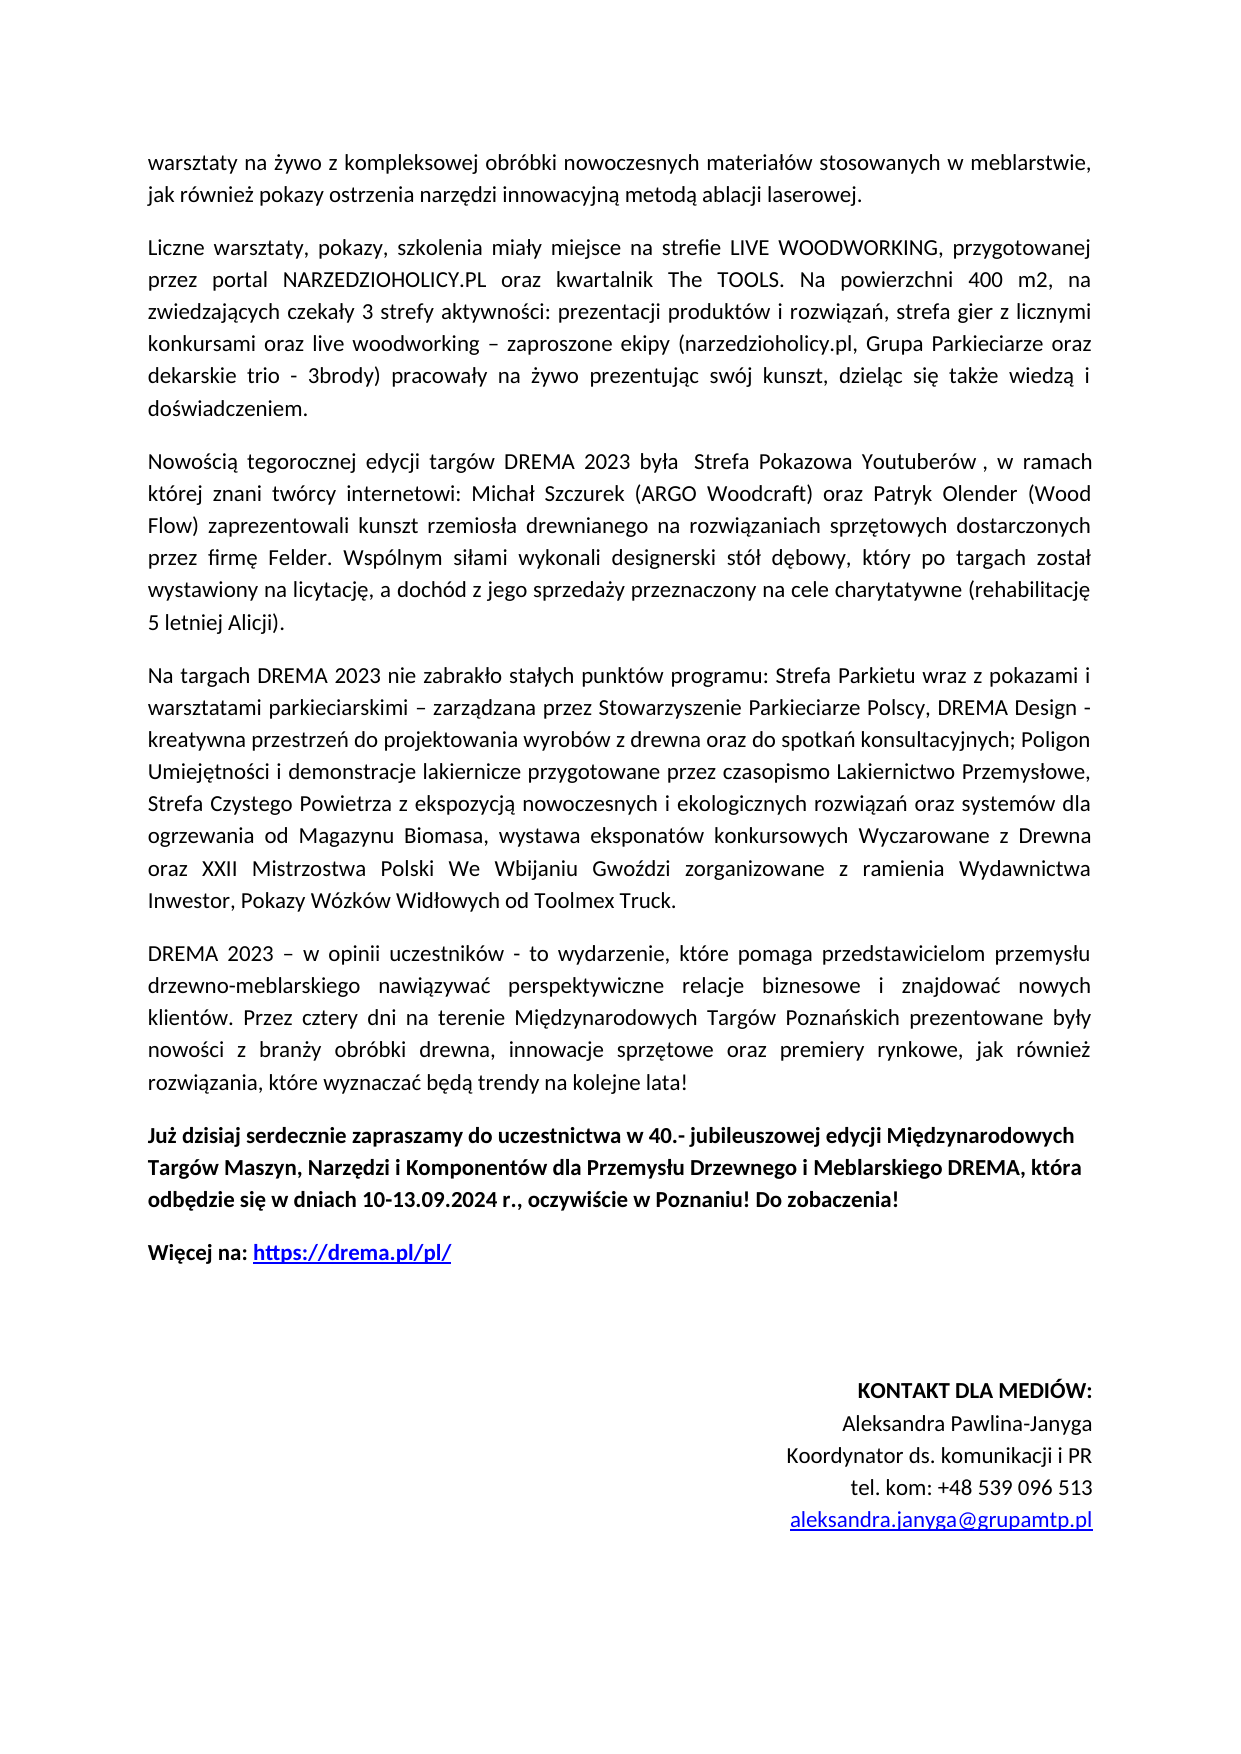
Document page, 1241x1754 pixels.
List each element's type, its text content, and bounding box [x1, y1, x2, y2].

text Więcej na: https://drema.pl/pl/ [148, 1238, 1093, 1266]
text Liczne warsztaty, pokazy, szkolenia miały miejsce na strefie LIVE WOODWORKING, przygotowanej przez portal NARZEDZIOHOLICY.PL oraz kwartalnik The TOOLS. Na powierzchni 400 m2, na zwiedzających czekały 3 strefy aktywności: prezentacji produktów i rozwiązań, strefa gier z licznymi konkursami oraz live woodworking – zaproszone ekipy (narzedzioholicy.pl, Grupa Parkieciarze oraz dekarskie trio - 3brody) pracowały na żywo prezentując swój kunszt, dzieląc się także wiedzą i doświadczeniem. [148, 233, 1093, 422]
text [148, 148, 1093, 208]
text Na targach DREMA 2023 nie zabrakło stałych punktów programu: Strefa Parkietu wraz z pokazami i warsztatami parkieciarskimi – zarządzana przez Stowarzyszenie Parkieciarze Polscy, DREMA Design - kreatywna przestrzeń do projektowania wyrobów z drewna oraz do spotkań konsultacyjnych; Poligon Umiejętności i demonstracje lakiernicze przygotowane przez czasopismo Lakiernictwo Przemysłowe, Strefa Czystego Powietrza z ekspozycją nowoczesnych i ekologicznych rozwiązań oraz systemów dla ogrzewania od Magazynu Biomasa, wystawa eksponatów konkursowych Wyczarowane z Drewna oraz XXII Mistrzostwa Polski We Wbijaniu Gwoździ zorganizowane z ramienia Wydawnictwa Inwestor, Pokazy Wózków Widłowych od Toolmex Truck. [148, 661, 1093, 914]
text Aleksandra Pawlina-Janyga [148, 1409, 1093, 1437]
text Koordynator ds. komunikacji i PR [148, 1441, 1093, 1469]
text aleksandra.janyga@grupamtp.pl [148, 1505, 1093, 1533]
text DREMA 2023 – w opinii uczestników - to wydarzenie, które pomaga przedstawicielom przemysłu drzewno-meblarskiego nawiązywać perspektywiczne relacje biznesowe i znajdować nowych klientów. Przez cztery dni na terenie Międzynarodowych Targów Poznańskich prezentowane były nowości z branży obróbki drewna, innowacje sprzętowe oraz premiery rynkowe, jak również rozwiązania, które wyznaczać będą trendy na kolejne lata! [148, 939, 1093, 1096]
text Już dzisiaj serdecznie zapraszamy do uczestnictwa w 40.- jubileuszowej edycji Międzynarodowych Targów Maszyn, Narzędzi i Komponentów dla Przemysłu Drzewnego i Meblarskiego DREMA, która odbędzie się w dniach 10-13.09.2024 r., oczywiście w Poznaniu! Do zobaczenia! [148, 1121, 1093, 1213]
text Nowością tegorocznej edycji targów DREMA 2023 była Strefa Pokazowa Youtuberów , w ramach której znani twórcy internetowi: Michał Szczurek (ARGO Woodcraft) oraz Patryk Olender (Wood Flow) zaprezentowali kunszt rzemiosła drewnianego na rozwiązaniach sprzętowych dostarczonych przez firmę Felder. Wspólnym siłami wykonali designerski stół dębowy, który po targach został wystawiony na licytację, a dochód z jego sprzedaży przeznaczony na cele charytatywne (rehabilitację 5 letniej Alicji). [148, 447, 1093, 636]
text KONTAKT DLA MEDIÓW: [148, 1376, 1093, 1404]
text tel. kom: +48 539 096 513 [148, 1473, 1093, 1501]
